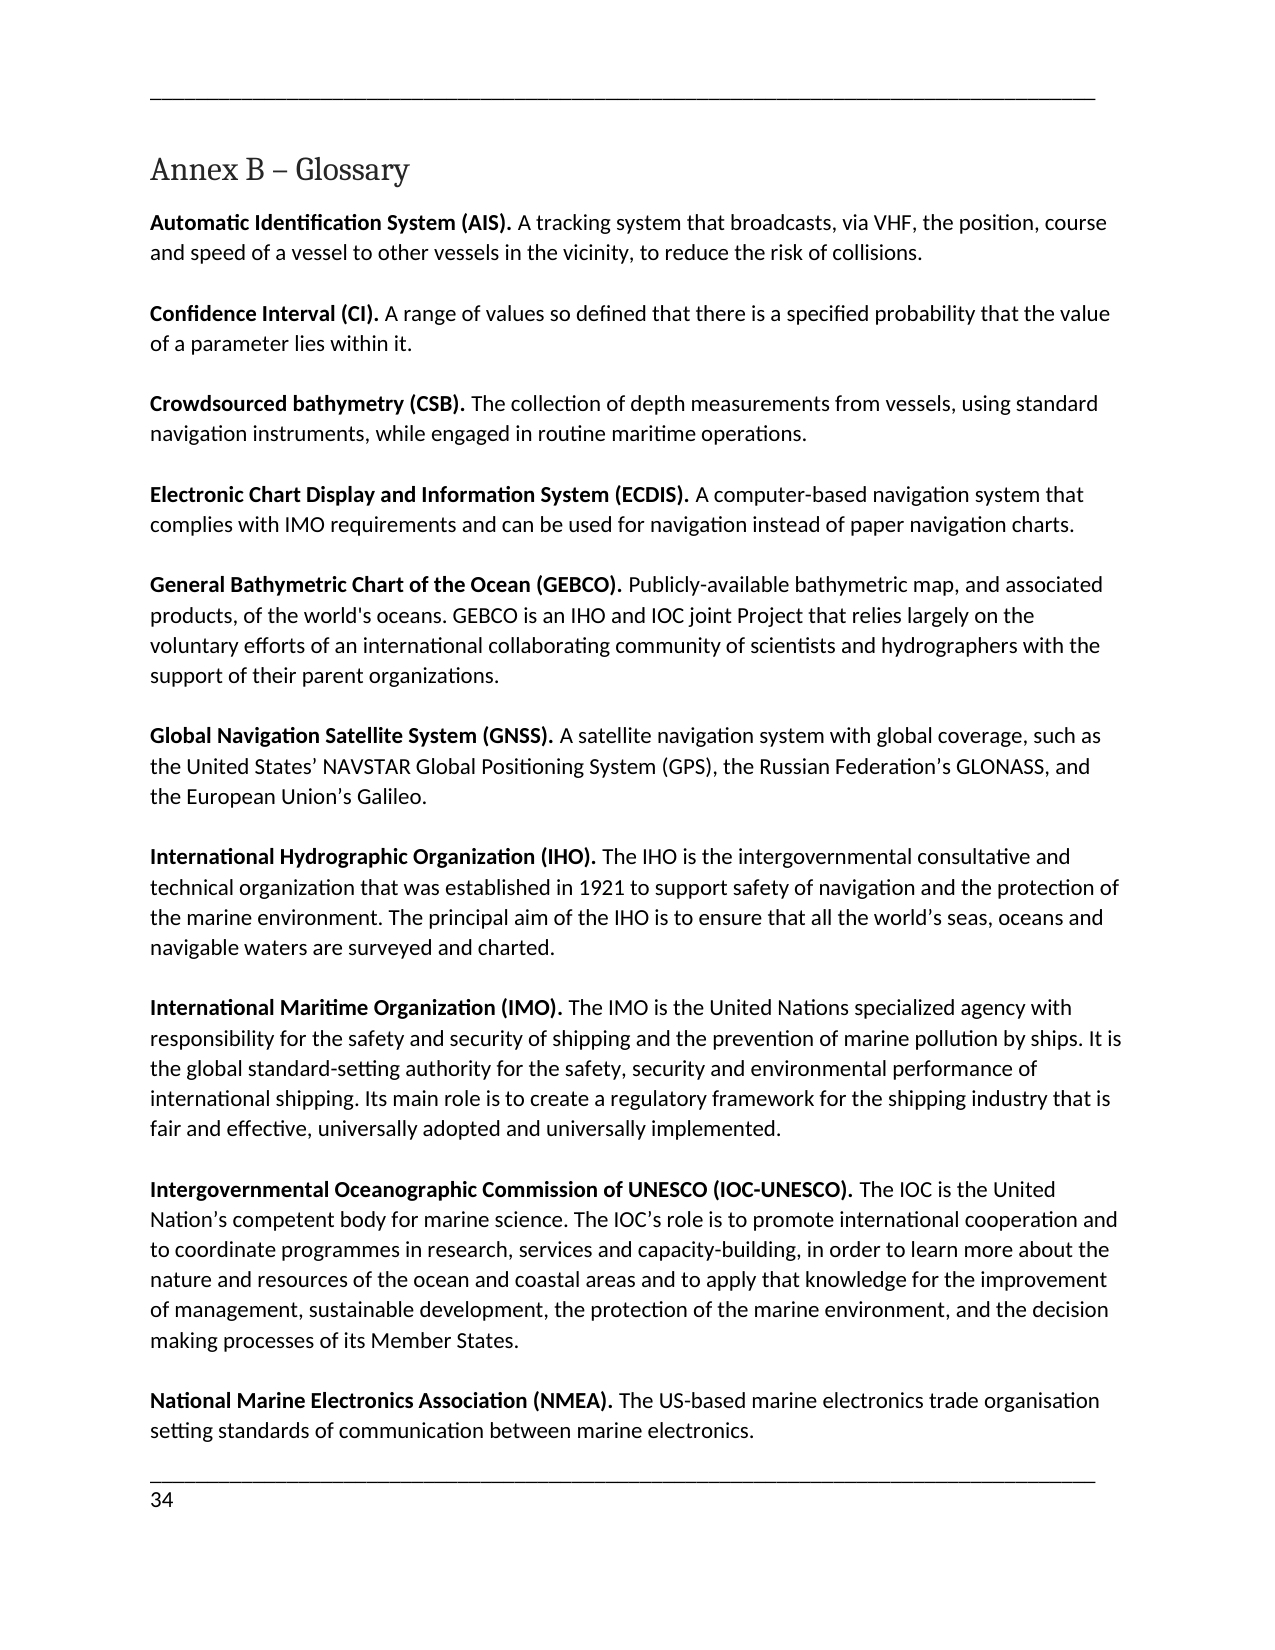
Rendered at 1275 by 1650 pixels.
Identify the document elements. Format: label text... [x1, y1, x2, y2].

text Intergovernmental Oceanographic Commission of UNESCO (IOC-UNESCO). The IOC is the United Nation’s competent body for marine science. The IOC’s role is to promote international cooperation and to coordinate programmes in research, services and capacity-building, in order to learn more about the nature and resources of the ocean and coastal areas and to apply that knowledge for the improvement of management, sustainable development, the protection of the marine environment, and the decision making processes of its Member States. [150, 1175, 1125, 1354]
text Annex B – Glossary [150, 150, 1125, 188]
text Automatic Identification System (AIS). A tracking system that broadcasts, via VHF, the position, course and speed of a vessel to other vessels in the vicinity, to reduce the risk of collisions. [150, 208, 1125, 266]
text Electronic Chart Display and Information System (ECDIS). A computer-based navigation system that complies with IMO requirements and can be used for navigation instead of paper navigation charts. [150, 480, 1125, 538]
text International Maritime Organization (IMO). The IMO is the United Nations specialized agency with responsibility for the safety and security of shipping and the prevention of marine pollution by ships. It is the global standard-setting authority for the safety, security and environmental performance of international shipping. Its main role is to create a regulatory framework for the shipping industry that is fair and effective, universally adopted and universally implemented. [150, 993, 1125, 1142]
text setting standards of communication between marine electronics. [150, 1416, 1125, 1444]
text General Bathymetric Chart of the Ocean (GEBCO). Publicly-available bathymetric map, and associated products, of the world's oceans. GEBCO is an IHO and IOC joint Project that relies largely on the voluntary efforts of an international collaborating community of scientists and hydrographers with the support of their parent organizations. [150, 571, 1125, 689]
text International Hydrographic Organization (IHO). The IHO is the intergovernmental consultative and technical organization that was established in 1921 to support safety of navigation and the protection of the marine environment. The principal aim of the IHO is to ensure that all the world’s seas, oceans and navigable waters are surveyed and charted. [150, 842, 1125, 961]
text Global Navigation Satellite System (GNSS). A satellite navigation system with global coverage, such as the United States’ NAVSTAR Global Positioning System (GPS), the Russian Federation’s GLONASS, and the European Union’s Galileo. [150, 722, 1125, 810]
text National Marine Electronics Association (NMEA). The US-based marine electronics trade organisation [150, 1386, 1125, 1414]
text Crowdsourced bathymetry (CSB). The collection of depth measurements from vessels, using standard navigation instruments, while engaged in routine maritime operations. [150, 389, 1125, 447]
text Confidence Interval (CI). A range of values so defined that there is a specified probability that the value of a parameter lies within it. [150, 299, 1125, 357]
